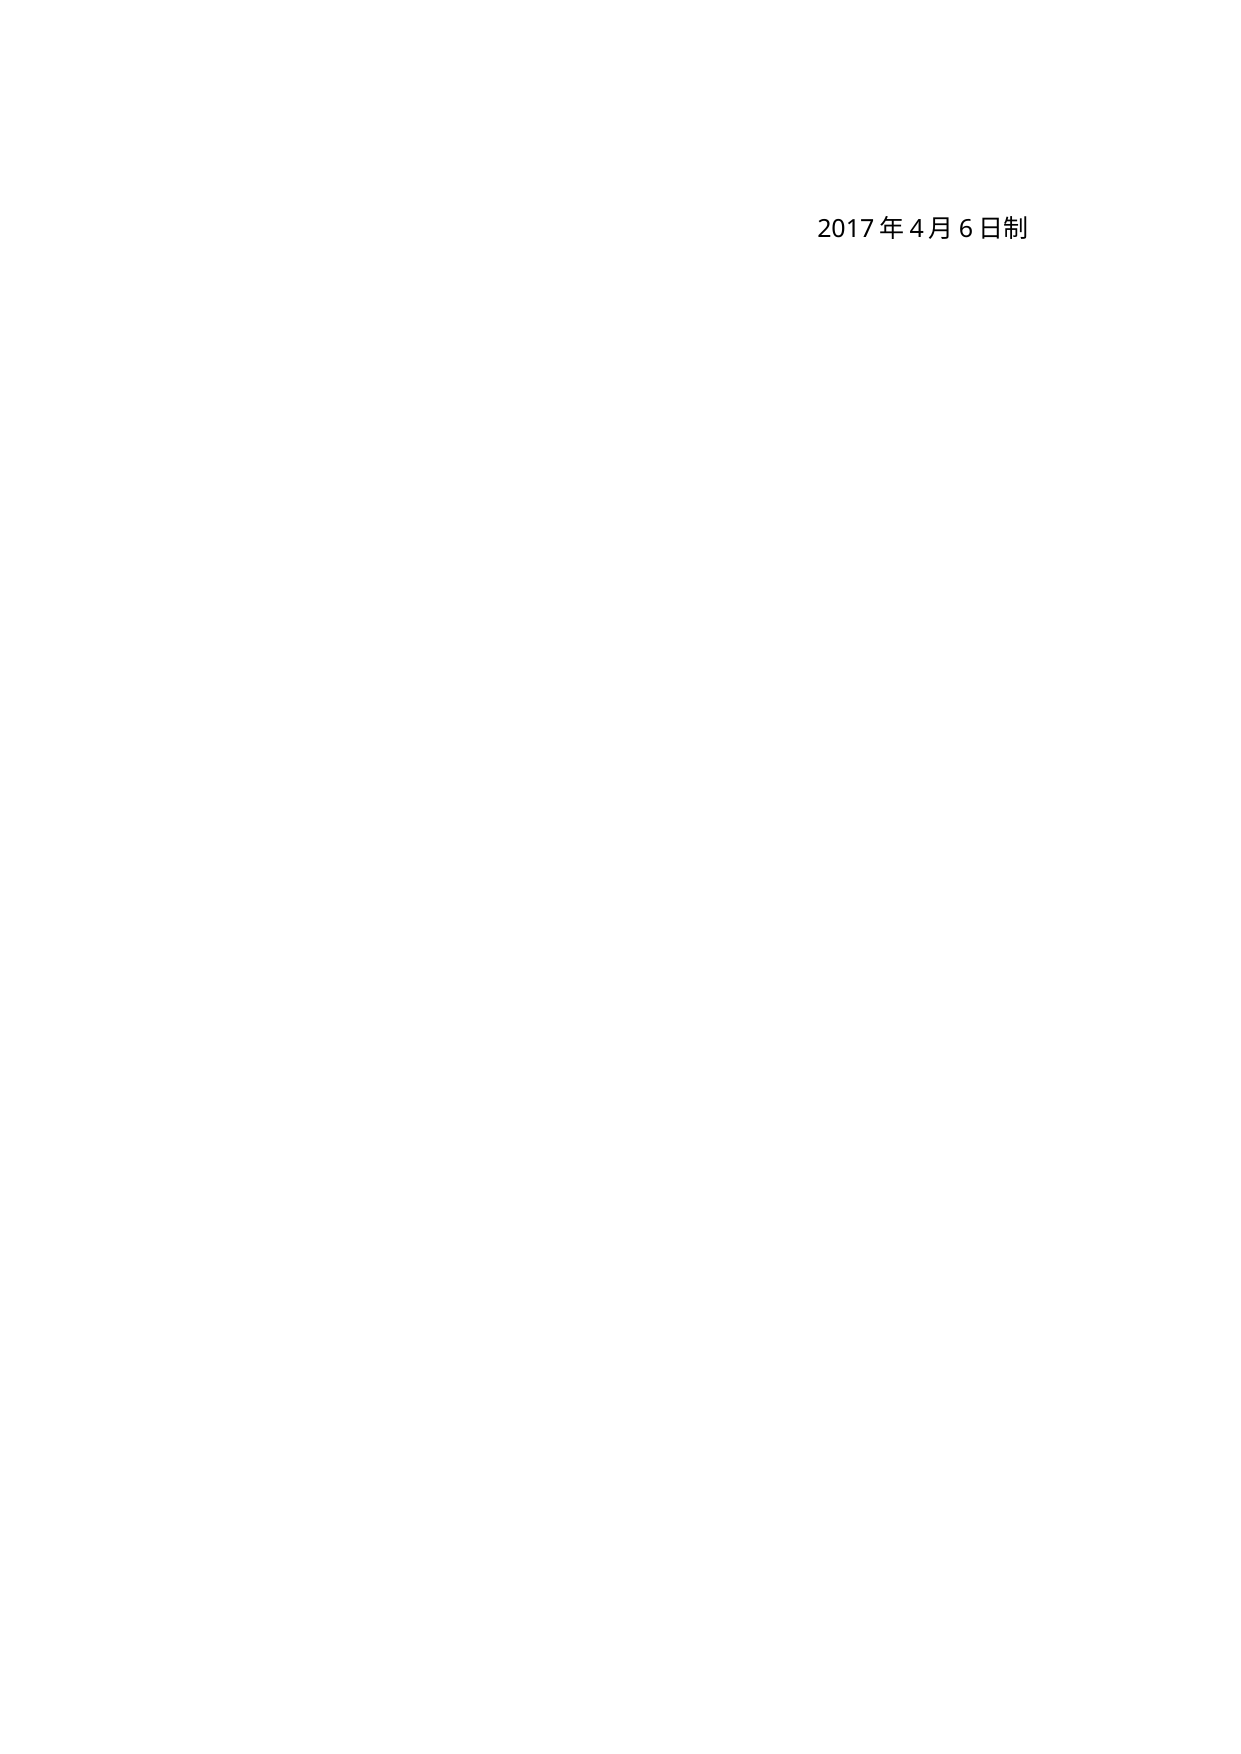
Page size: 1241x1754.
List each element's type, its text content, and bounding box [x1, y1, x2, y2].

text 2017年4月6日制 [187, 194, 1028, 259]
